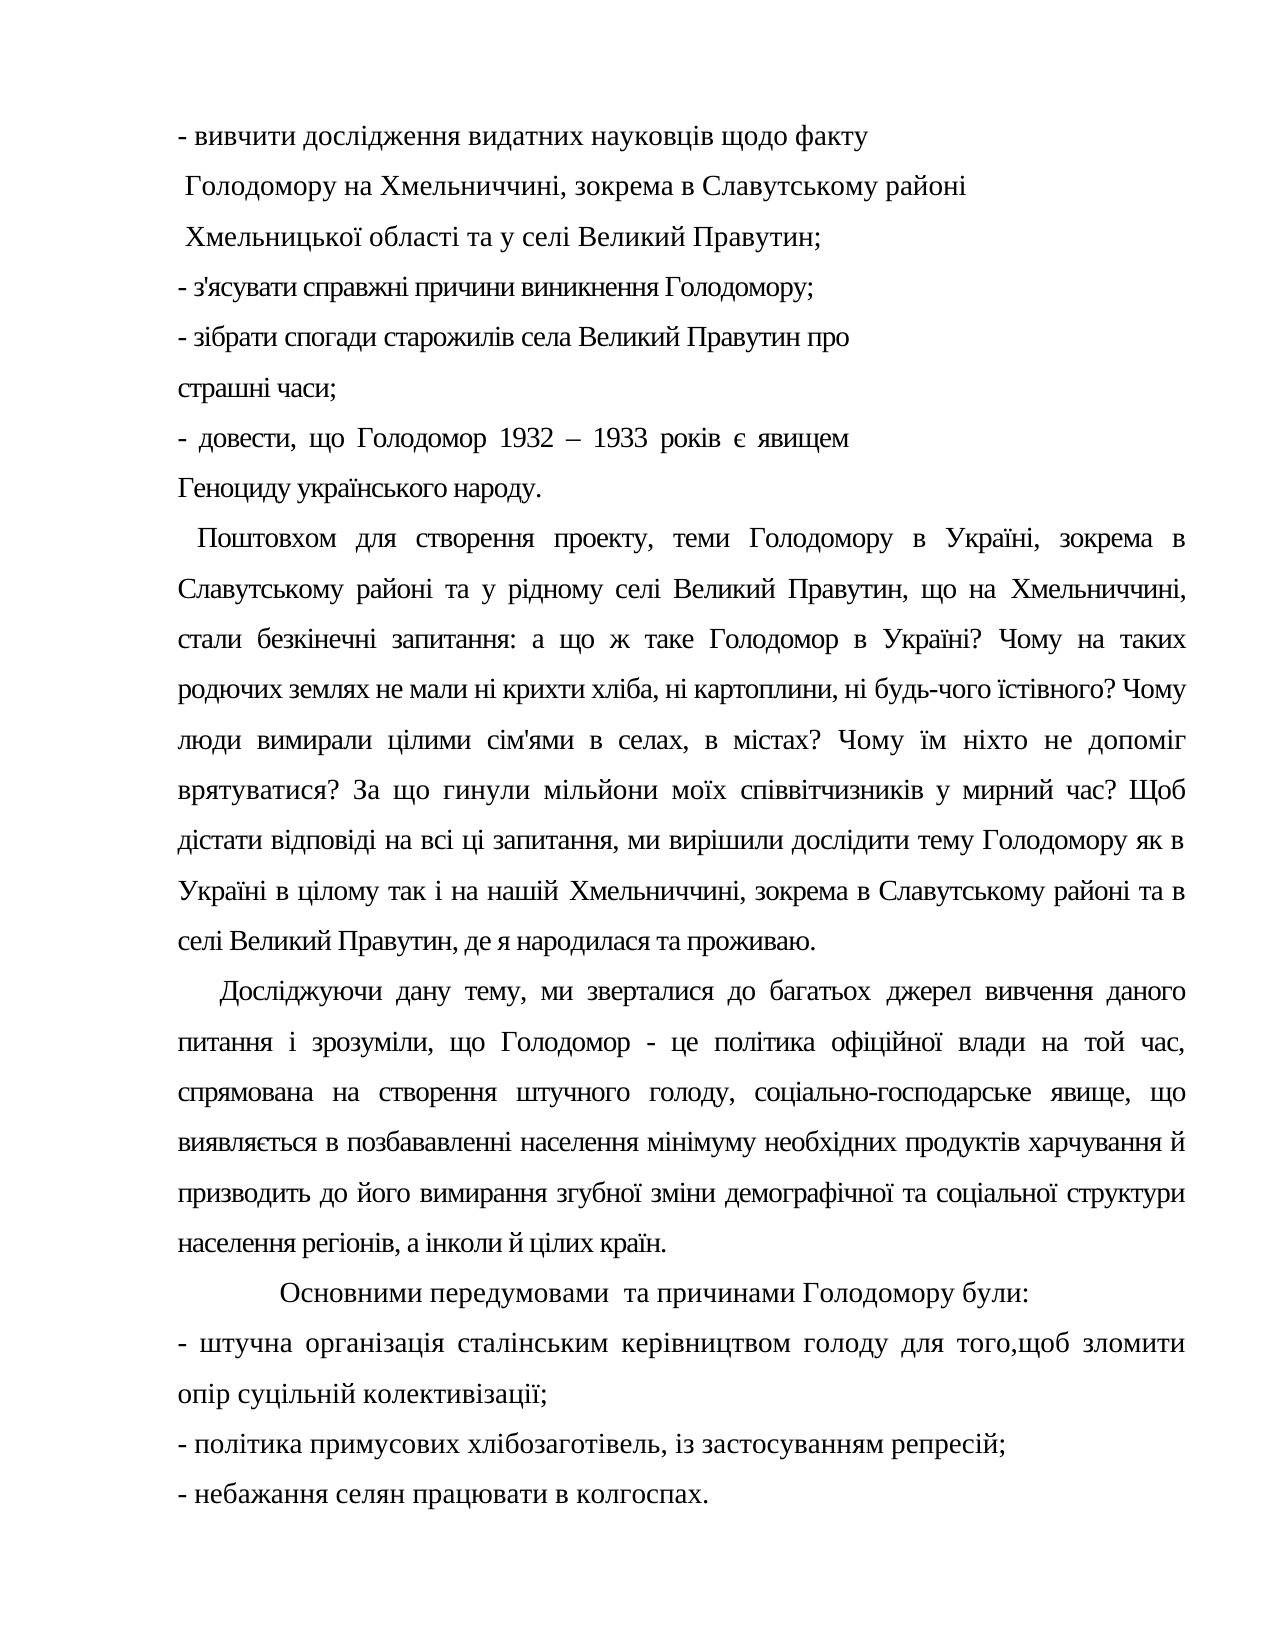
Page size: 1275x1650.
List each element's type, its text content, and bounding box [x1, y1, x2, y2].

text Основними передумовами та причинами Голодомору були: [177, 1275, 1186, 1309]
text - небажання селян працювати в колгоспах. [177, 1477, 1186, 1510]
text Голодомору на Хмельниччині, зокрема в Славутському районі [177, 168, 1186, 202]
text - політика примусових хлібозаготівель, із застосуванням репресій; [177, 1426, 1186, 1460]
text - штучна організація сталінським керівництвом голоду для того,щоб зломити опір суцільній колективізації; [177, 1326, 1186, 1409]
text Досліджуючи дану тему, ми зверталися до багатьох джерел вивчення даного питання і зрозуміли, що Голодомор - це політика офіційної влади на той час, спрямована на створення штучного голоду, соціально-господарське явище, що виявляється в позбававленні населення мінімуму необхідних продуктів харчування й призводить до його вимирання згубної зміни демографічної та соціальної структури населення регіонів, а інколи й цілих країн. [177, 973, 1186, 1258]
text - вивчити дослідження видатних науковців щодо факту [177, 118, 1186, 152]
text Поштовхом для створення проекту, теми Голодомору в Україні, зокрема в Славутському районі та у рідному селі Великий Правутин, що на Хмельниччині, стали безкінечні запитання: а що ж таке Голодомор в Україні? Чому на таких родючих землях не мали ні крихти хліба, ні картоплини, ні будь-чого їстівного? Чому люди вимирали цілими сім'ями в селах, в містах? Чому їм ніхто не допоміг врятуватися? За що гинули мільйони моїх співвітчизників у мирний час? Щоб дістати відповіді на всі ці запитання, ми вирішили дослідити тему Голодомору як в Україні в цілому так і на нашій Хмельниччині, зокрема в Славутському районі та в селі Великий Правутин, де я народилася та проживаю. [177, 521, 1186, 957]
text Хмельницької області та у селі Великий Правутин; [177, 219, 1186, 252]
text - з'ясувати справжні причини виникнення Голодомору; [177, 269, 850, 303]
text - зібрати спогади старожилів села Великий Правутин про страшні часи; [177, 319, 850, 403]
text - довести, що Голодомор 1932 – 1933 років є явищем Геноциду українського народу. [177, 420, 850, 504]
